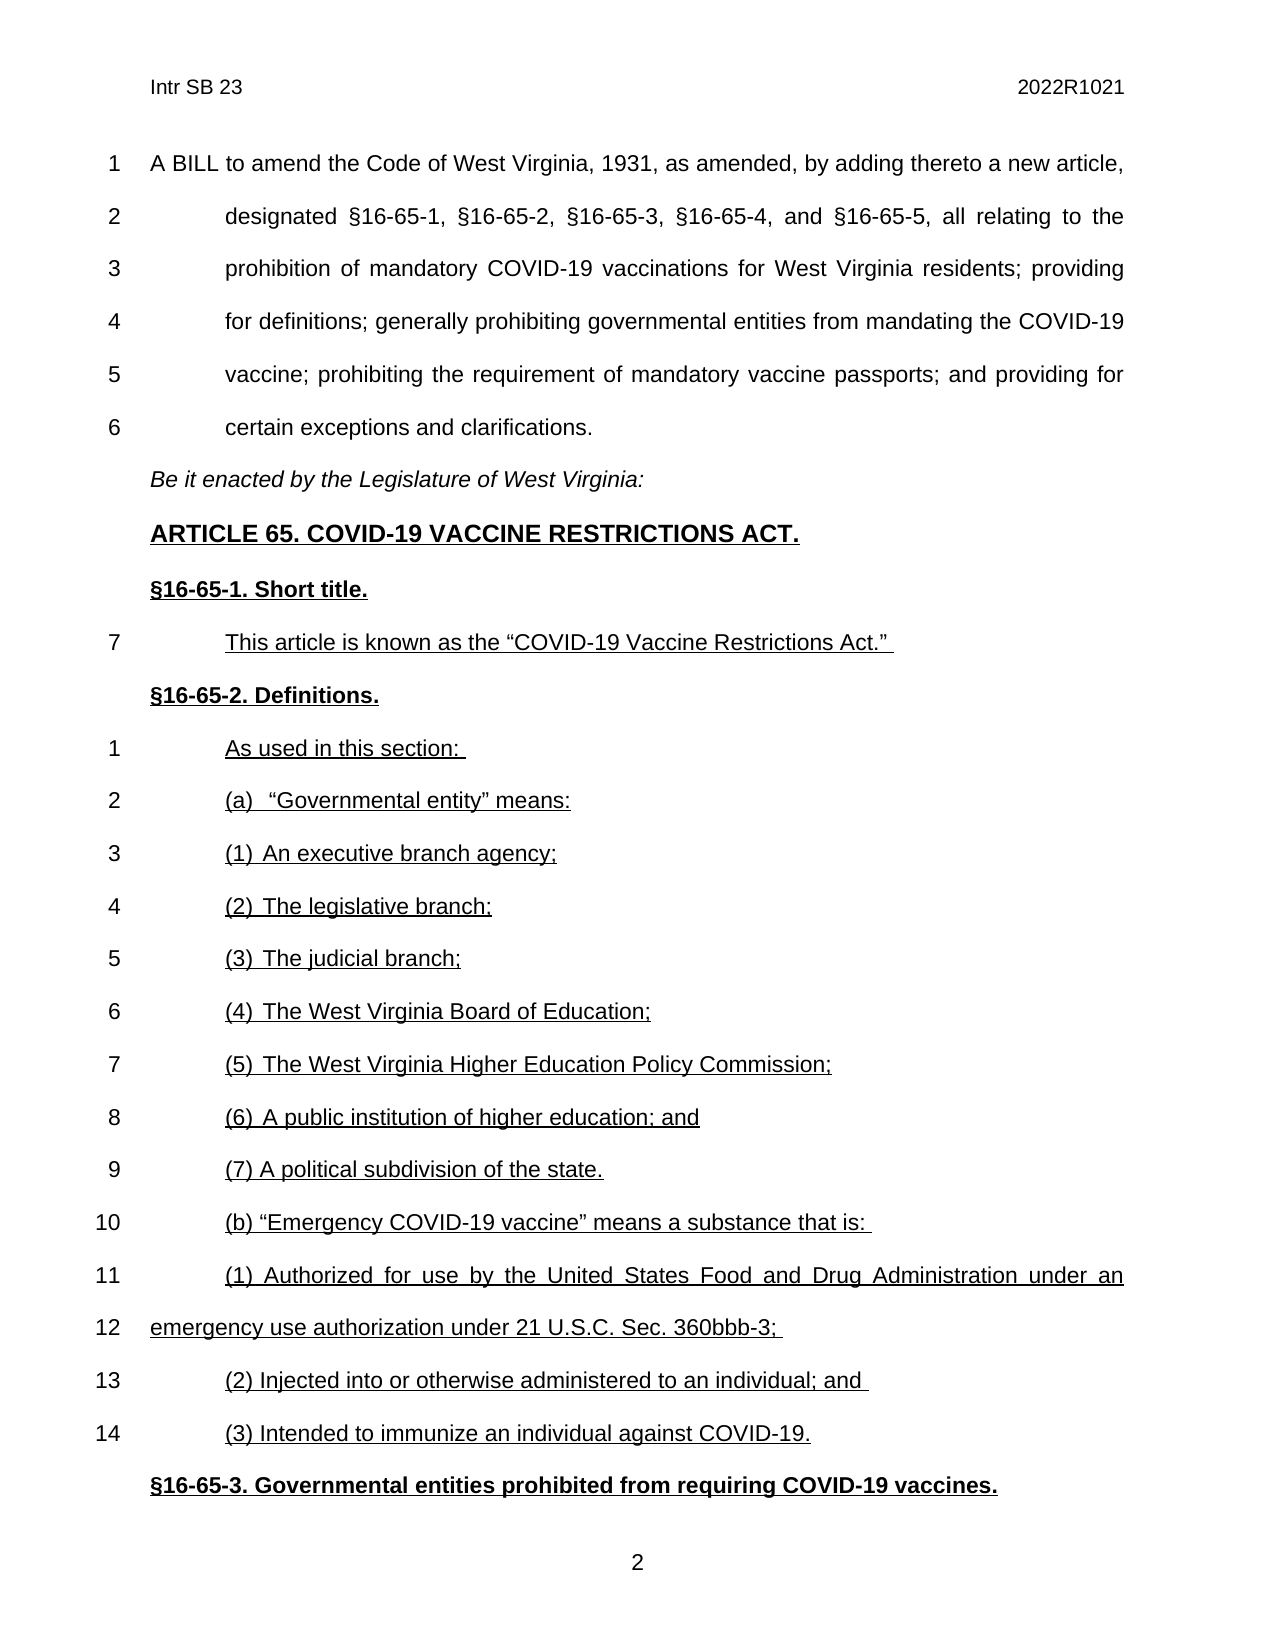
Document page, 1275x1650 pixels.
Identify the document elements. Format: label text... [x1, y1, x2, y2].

text (b) “Emergency COVID-19 vaccine” means a substance that is: [150, 1209, 1125, 1235]
subtitle §16-65-2. Definitions. [150, 682, 1125, 708]
text (2) Injected into or otherwise administered to an individual; and [150, 1367, 1125, 1393]
text This article is known as the “COVID-19 Vaccine Restrictions Act.” [150, 629, 1125, 656]
list “Governmental entity” means: [225, 787, 1125, 814]
text (7) A political subdivision of the state. [150, 1156, 1125, 1183]
list An executive branch agency; [225, 840, 1125, 866]
subtitle §16-65-1. Short title. [150, 576, 1125, 603]
text (3) Intended to immunize an individual against COVID-19. [150, 1420, 1125, 1446]
title A BILL to amend the Code of West Virginia, 1931, as amended, by adding thereto a new article, designated §16-65-1, §16-65-2, §16-65-3, §16-65-4, and §16-65-5, all relating to the prohibition of mandatory COVID-19 vaccinations for West Virginia residents; providing for definitions; generally prohibiting governmental entities from mandating the COVID-19 vaccine; prohibiting the requirement of mandatory vaccine passports; and providing for certain exceptions and clarifications. [150, 150, 1125, 440]
text (1) Authorized for use by the United States Food and Drug Administration under an emergency use authorization under 21 U.S.C. Sec. 360bbb-3; [150, 1262, 1125, 1341]
list A public institution of higher education; and [225, 1103, 1125, 1130]
text Be it enacted by the Legislature of West Virginia: [150, 466, 1125, 493]
subtitle §16-65-3. Governmental entities prohibited from requiring COVID-19 vaccines. [150, 1472, 1125, 1499]
list The West Virginia Higher Education Policy Commission; [225, 1051, 1125, 1077]
list The judicial branch; [225, 945, 1125, 972]
list The legislative branch; [225, 893, 1125, 919]
list The West Virginia Board of Education; [225, 998, 1125, 1024]
text As used in this section: [150, 734, 1125, 761]
subtitle ARTICLE 65. COVID-19 VACCINE RESTRICTIONS ACT. [150, 519, 1125, 548]
